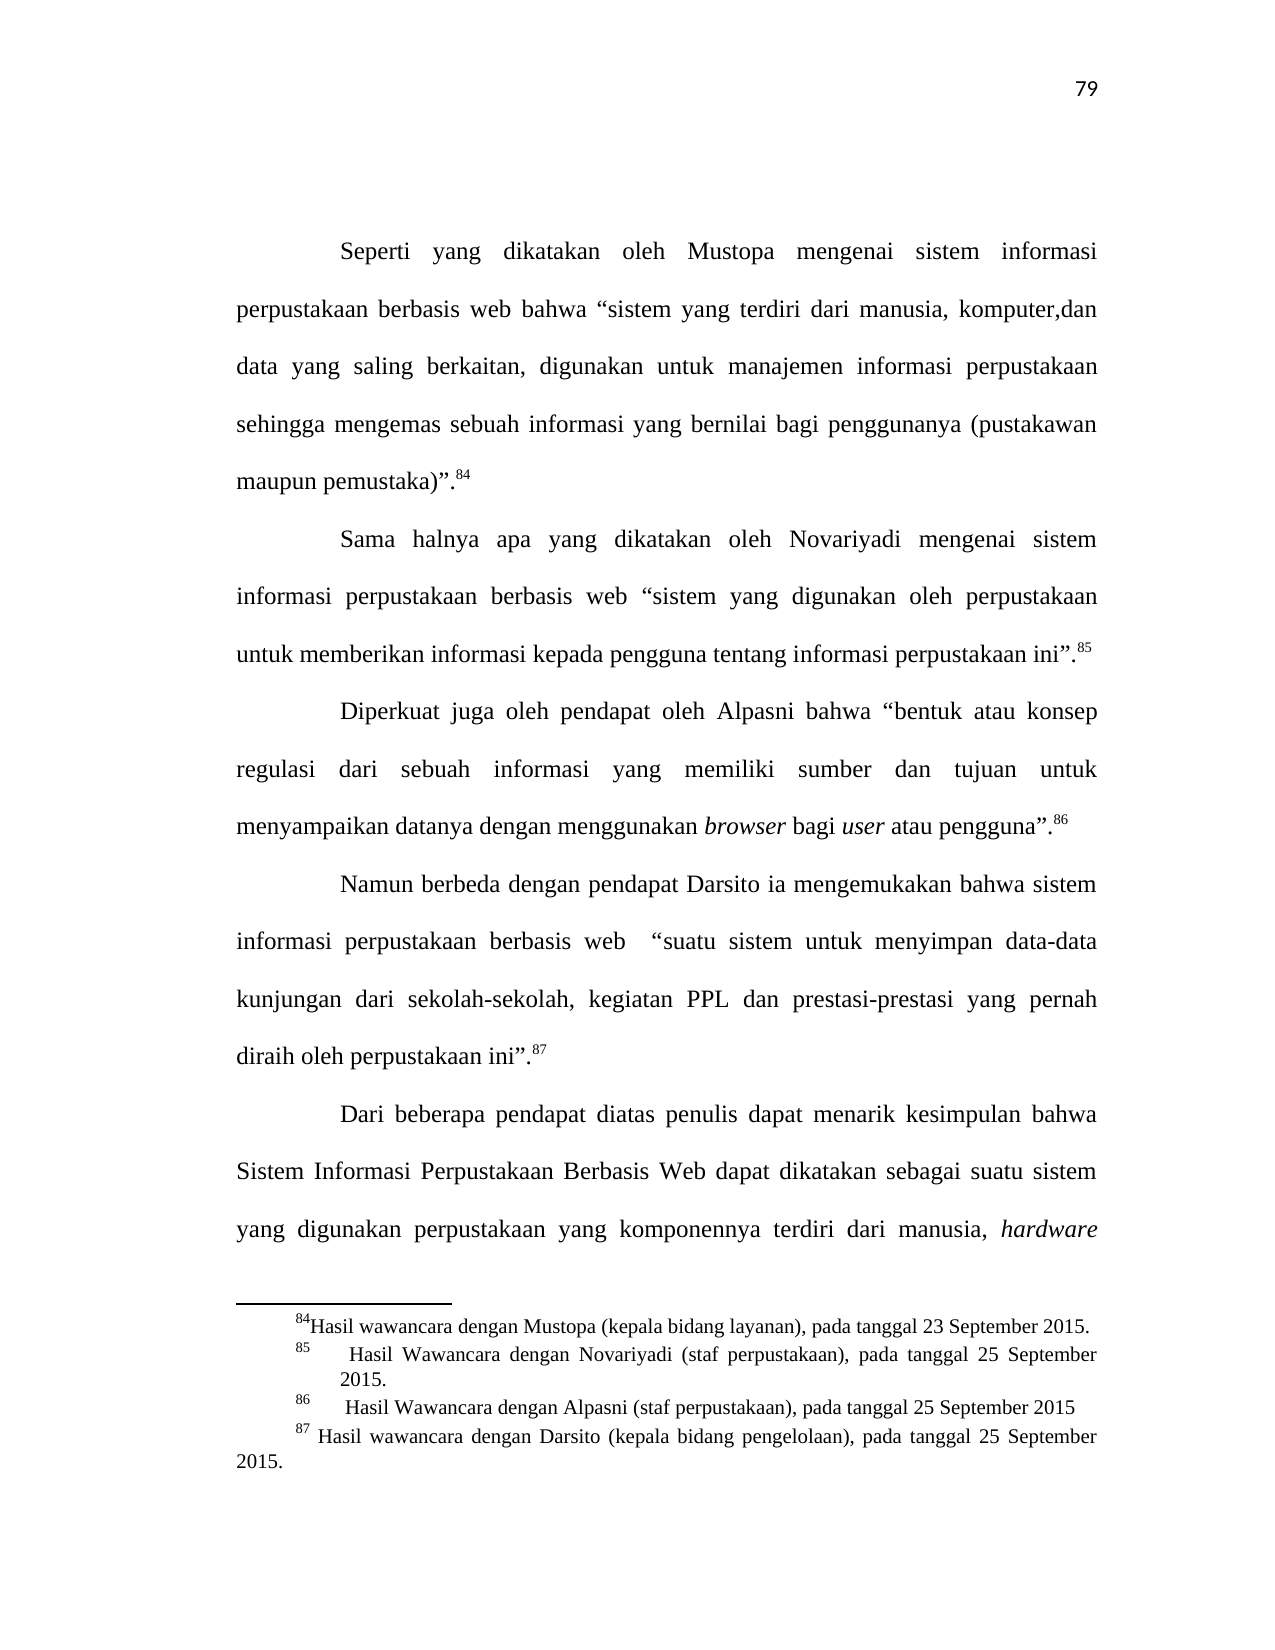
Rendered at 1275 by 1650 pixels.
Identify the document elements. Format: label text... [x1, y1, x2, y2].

text Seperti yang dikatakan oleh Mustopa mengenai sistem informasi perpustakaan berbasis web bahwa “sistem yang terdiri dari manusia, komputer,dan data yang saling berkaitan, digunakan untuk manajemen informasi perpustakaan sehingga mengemas sebuah informasi yang bernilai bagi penggunanya (pustakawan maupun pemustaka)”. [236, 236, 1098, 495]
text Diperkuat juga oleh pendapat oleh Alpasni bahwa “bentuk atau konsep regulasi dari sebuah informasi yang memiliki sumber dan tujuan untuk menyampaikan datanya dengan menggunakan browser bagi user atau pengguna”. [236, 696, 1098, 840]
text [236, 1099, 1098, 1242]
text Sama halnya apa yang dikatakan oleh Novariyadi mengenai sistem informasi perpustakaan berbasis web “sistem yang digunakan oleh perpustakaan untuk memberikan informasi kepada pengguna tentang informasi perpustakaan ini”. [236, 524, 1098, 667]
text Namun berbeda dengan pendapat Darsito ia mengemukakan bahwa sistem informasi perpustakaan berbasis web “suatu sistem untuk menyimpan data-data kunjungan dari sekolah-sekolah, kegiatan PPL dan prestasi-prestasi yang pernah diraih oleh perpustakaan ini”. [236, 869, 1098, 1070]
